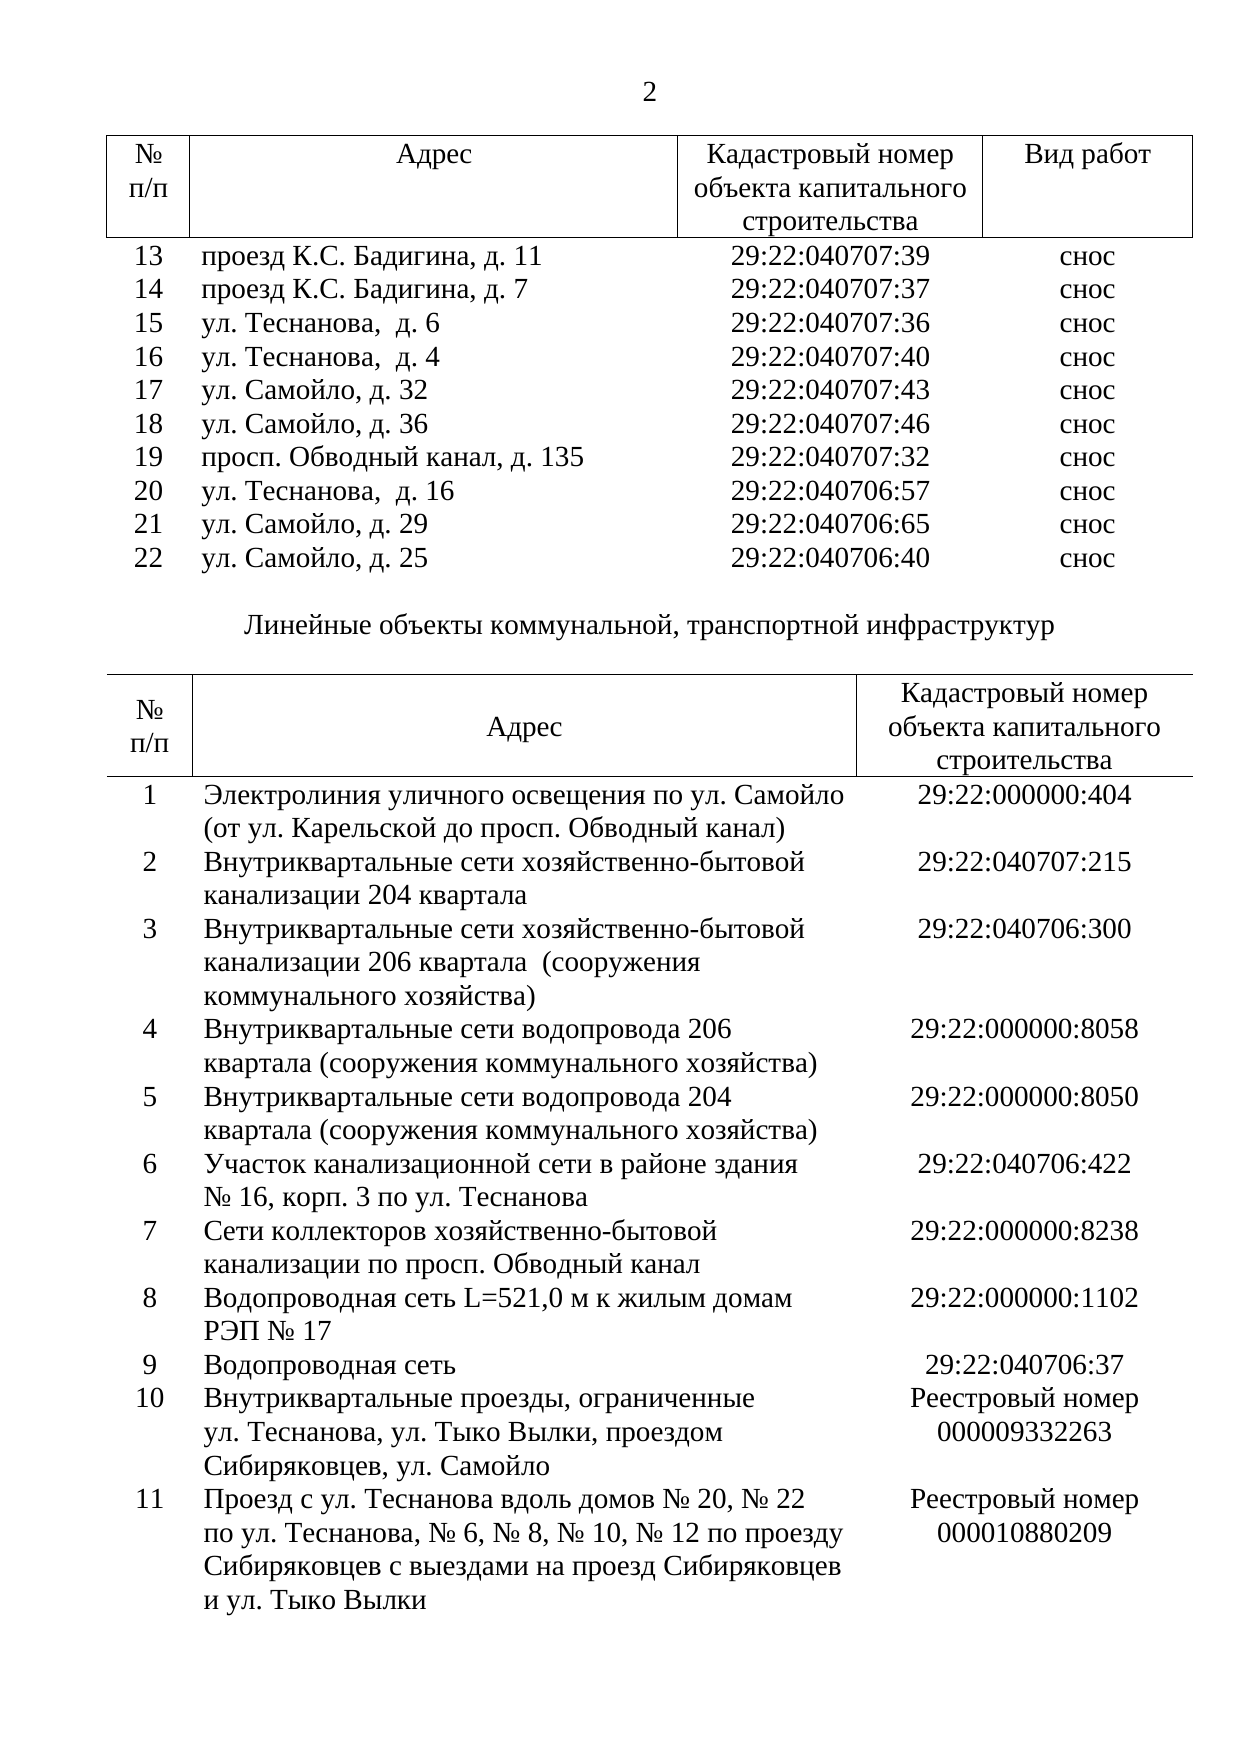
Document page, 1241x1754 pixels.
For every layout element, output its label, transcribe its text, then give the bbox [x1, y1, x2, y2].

table_cell ул. Теснанова, д. 16 [190, 473, 678, 506]
table_cell 7 [107, 1213, 192, 1280]
table_cell 29:22:040707:43 [678, 372, 982, 406]
table_cell 29:22:040706:57 [678, 473, 982, 506]
table_cell Вид работ [983, 136, 1192, 237]
table_cell 6 [107, 1146, 192, 1213]
table_cell Кадастровый номер объекта капитального строительства [678, 136, 982, 237]
table_cell 29:22:000000:1102 [856, 1280, 1192, 1347]
table_cell просп. Обводный канал, д. 135 [190, 439, 678, 473]
table_cell 29:22:040707:32 [678, 439, 982, 473]
table_cell 13 [107, 238, 190, 272]
table_cell 29:22:040706:65 [678, 506, 982, 540]
table_cell 29:22:000000:404 [856, 777, 1192, 844]
table_cell снос [983, 238, 1192, 272]
table_cell проезд К.С. Бадигина, д. 11 [190, 238, 678, 272]
table_cell № п/п [107, 136, 189, 237]
table_cell 18 [107, 406, 190, 439]
table_cell 20 [107, 473, 190, 506]
table_cell снос [983, 406, 1192, 439]
table_cell снос [983, 439, 1192, 473]
table_cell 29:22:040707:215 [856, 844, 1192, 911]
table_cell 29:22:040707:46 [678, 406, 982, 439]
table_cell 29:22:000000:8058 [856, 1012, 1192, 1079]
table_cell 29:22:000000:8238 [856, 1213, 1192, 1280]
table_cell 29:22:040706:40 [678, 540, 982, 573]
table_cell ул. Самойло, д. 25 [190, 540, 678, 573]
table_cell 17 [107, 372, 190, 406]
table_cell снос [983, 372, 1192, 406]
table_cell снос [983, 305, 1192, 339]
table_cell 15 [107, 305, 190, 339]
text Линейные объекты коммунальной, транспортной инфраструктур [118, 607, 1181, 641]
table_cell 1 [107, 777, 192, 844]
table_cell 29:22:040706:300 [856, 911, 1192, 1012]
table_cell ул. Теснанова, д. 4 [190, 339, 678, 372]
table_cell Внутриквартальные сети хозяйственно-бытовой канализации 204 квартала [192, 844, 856, 911]
table_cell 29:22:040706:37 [856, 1347, 1192, 1381]
table_cell 9 [107, 1347, 192, 1381]
table_cell 19 [107, 439, 190, 473]
table_cell 29:22:000000:8050 [856, 1079, 1192, 1146]
table_cell ул. Теснанова, д. 6 [190, 305, 678, 339]
table_cell проезд К.С. Бадигина, д. 7 [190, 272, 678, 305]
table_cell Внутриквартальные проезды, ограниченные ул. Теснанова, ул. Тыко Вылки, проездом Сибиряковцев, ул. Самойло [192, 1381, 856, 1481]
table_header Кадастровый номер объекта капитального строительства [857, 675, 1192, 776]
table_cell 4 [107, 1012, 192, 1079]
table_cell Внутриквартальные сети водопровода 204 квартала (сооружения коммунального хозяйства) [192, 1079, 856, 1146]
table_cell снос [983, 506, 1192, 540]
table_cell 29:22:040707:40 [678, 339, 982, 372]
table_cell снос [983, 339, 1192, 372]
table_cell 8 [107, 1280, 192, 1347]
table_cell Реестровый номер 000010880209 [856, 1481, 1192, 1615]
table_cell 3 [107, 911, 192, 1012]
table_cell снос [983, 473, 1192, 506]
table_cell ул. Самойло, д. 32 [190, 372, 678, 406]
table_cell Водопроводная сеть [192, 1347, 856, 1381]
table_cell 11 [107, 1481, 192, 1615]
table_cell снос [983, 540, 1192, 573]
table_cell Участок канализационной сети в районе здания № 16, корп. 3 по ул. Теснанова [192, 1146, 856, 1213]
table_cell 29:22:040707:39 [678, 238, 982, 272]
table_cell Внутриквартальные сети хозяйственно-бытовой канализации 206 квартала (сооружения коммунального хозяйства) [192, 911, 856, 1012]
table_cell Сети коллекторов хозяйственно-бытовой канализации по просп. Обводный канал [192, 1213, 856, 1280]
table_cell Адрес [190, 136, 677, 237]
table_cell ул. Самойло, д. 36 [190, 406, 678, 439]
table_cell 5 [107, 1079, 192, 1146]
table_cell 16 [107, 339, 190, 372]
table_cell 29:22:040707:37 [678, 272, 982, 305]
table_cell 2 [107, 844, 192, 911]
table_cell Проезд с ул. Теснанова вдоль домов № 20, № 22 по ул. Теснанова, № 6, № 8, № 10, № 12 по проезду Сибиряковцев с выездами на проезд Сибиряковцев и ул. Тыко Вылки [192, 1481, 856, 1615]
table_header Адрес [193, 675, 856, 776]
table_cell Электролиния уличного освещения по ул. Самойло (от ул. Карельской до просп. Обводный канал) [192, 777, 856, 844]
table_cell 10 [107, 1381, 192, 1481]
table_cell 21 [107, 506, 190, 540]
table_header № п/п [107, 675, 192, 776]
table_cell Внутриквартальные сети водопровода 206 квартала (сооружения коммунального хозяйства) [192, 1012, 856, 1079]
table_cell 14 [107, 272, 190, 305]
table_cell Реестровый номер 000009332263 [856, 1381, 1192, 1481]
table_cell 29:22:040707:36 [678, 305, 982, 339]
table_cell Водопроводная сеть L=521,0 м к жилым домам РЭП № 17 [192, 1280, 856, 1347]
table_cell ул. Самойло, д. 29 [190, 506, 678, 540]
table_cell 22 [107, 540, 190, 573]
table_cell снос [983, 272, 1192, 305]
table_cell 29:22:040706:422 [856, 1146, 1192, 1213]
